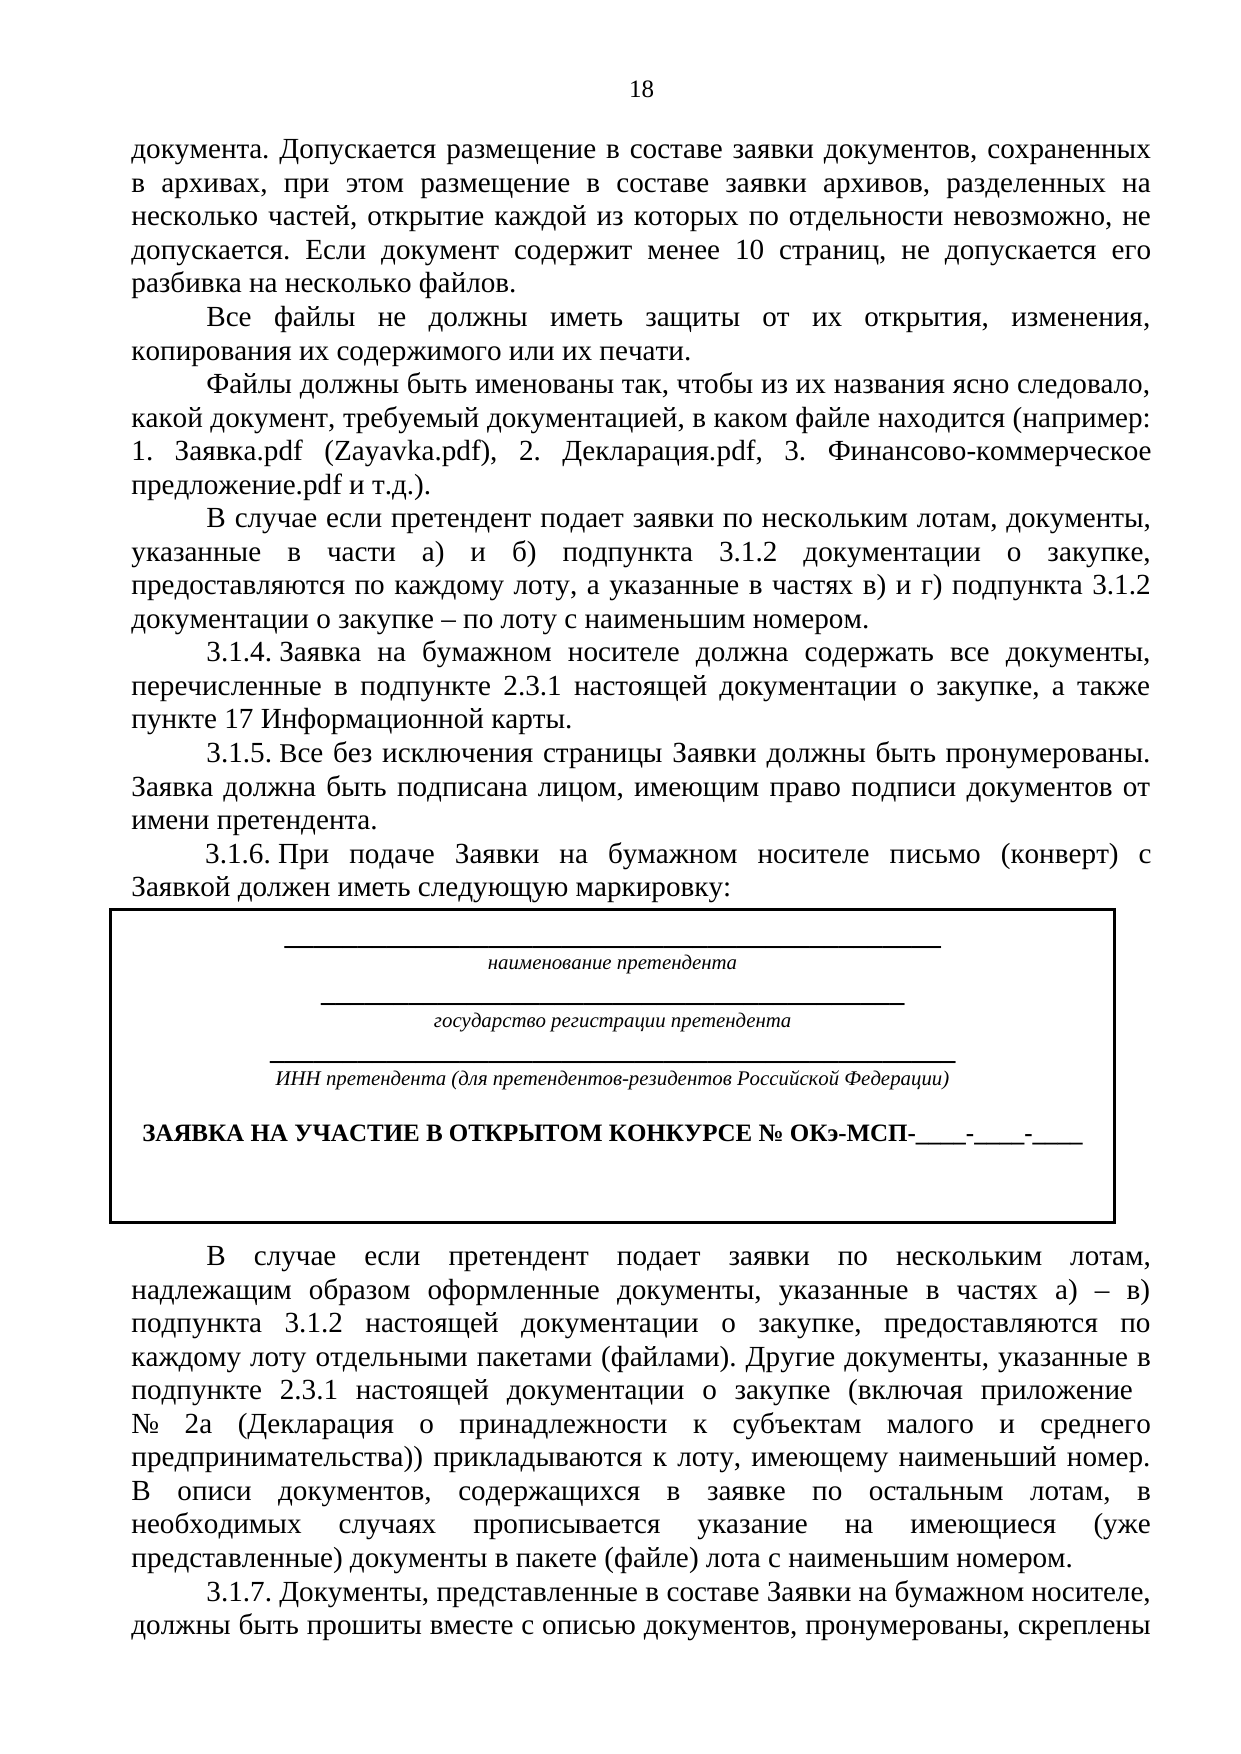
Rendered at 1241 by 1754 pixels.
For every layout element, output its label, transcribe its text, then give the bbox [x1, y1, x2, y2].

list Заявка на бумажном носителе должна содержать все документы, перечисленные в подпункте 2.3.1 настоящей документации о закупке, а также пункте 17 Информационной карты. [131, 634, 1152, 735]
text В случае если претендент подает заявки по нескольким лотам, надлежащим образом оформленные документы, указанные в частях а) – в) подпункта 3.1.2 настоящей документации о закупке, предоставляются по каждому лоту отдельными пакетами (файлами). Другие документы, указанные в подпункте 2.3.1 настоящей документации о закупке (включая приложение № 2а (Декларация о принадлежности к субъектам малого и среднего предпринимательства)) прикладываются к лоту, имеющему наименьший номер. В описи документов, содержащихся в заявке по остальным лотам, в необходимых случаях прописывается указание на имеющиеся (уже представленные) документы в пакете (файле) лота с наименьшим номером. [131, 903, 1152, 1574]
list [131, 1574, 1152, 1641]
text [131, 131, 1152, 299]
text В случае если претендент подает заявки по нескольким лотам, документы, указанные в части а) и б) подпункта 3.1.2 документации о закупке, предоставляются по каждому лоту, а указанные в частях в) и г) подпункта 3.1.2 документации о закупке – по лоту с наименьшим номером. [131, 500, 1152, 634]
text Все файлы не должны иметь защиты от их открытия, изменения, копирования их содержимого или их печати. [131, 299, 1152, 366]
list Все без исключения страницы Заявки должны быть пронумерованы. Заявка должна быть подписана лицом, имеющим право подписи документов от имени претендента. [131, 735, 1152, 836]
list При подаче Заявки на бумажном носителе письмо (конверт) с Заявкой должен иметь следующую маркировку: [131, 836, 1152, 903]
text Файлы должны быть именованы так, чтобы из их названия ясно следовало, какой документ, требуемый документацией, в каком файле находится (например: 1. Заявка.pdf (Zayavka.pdf), 2. Декларация.pdf, 3. Финансово-коммерческое предложение.pdf и т.д.). [131, 366, 1152, 500]
